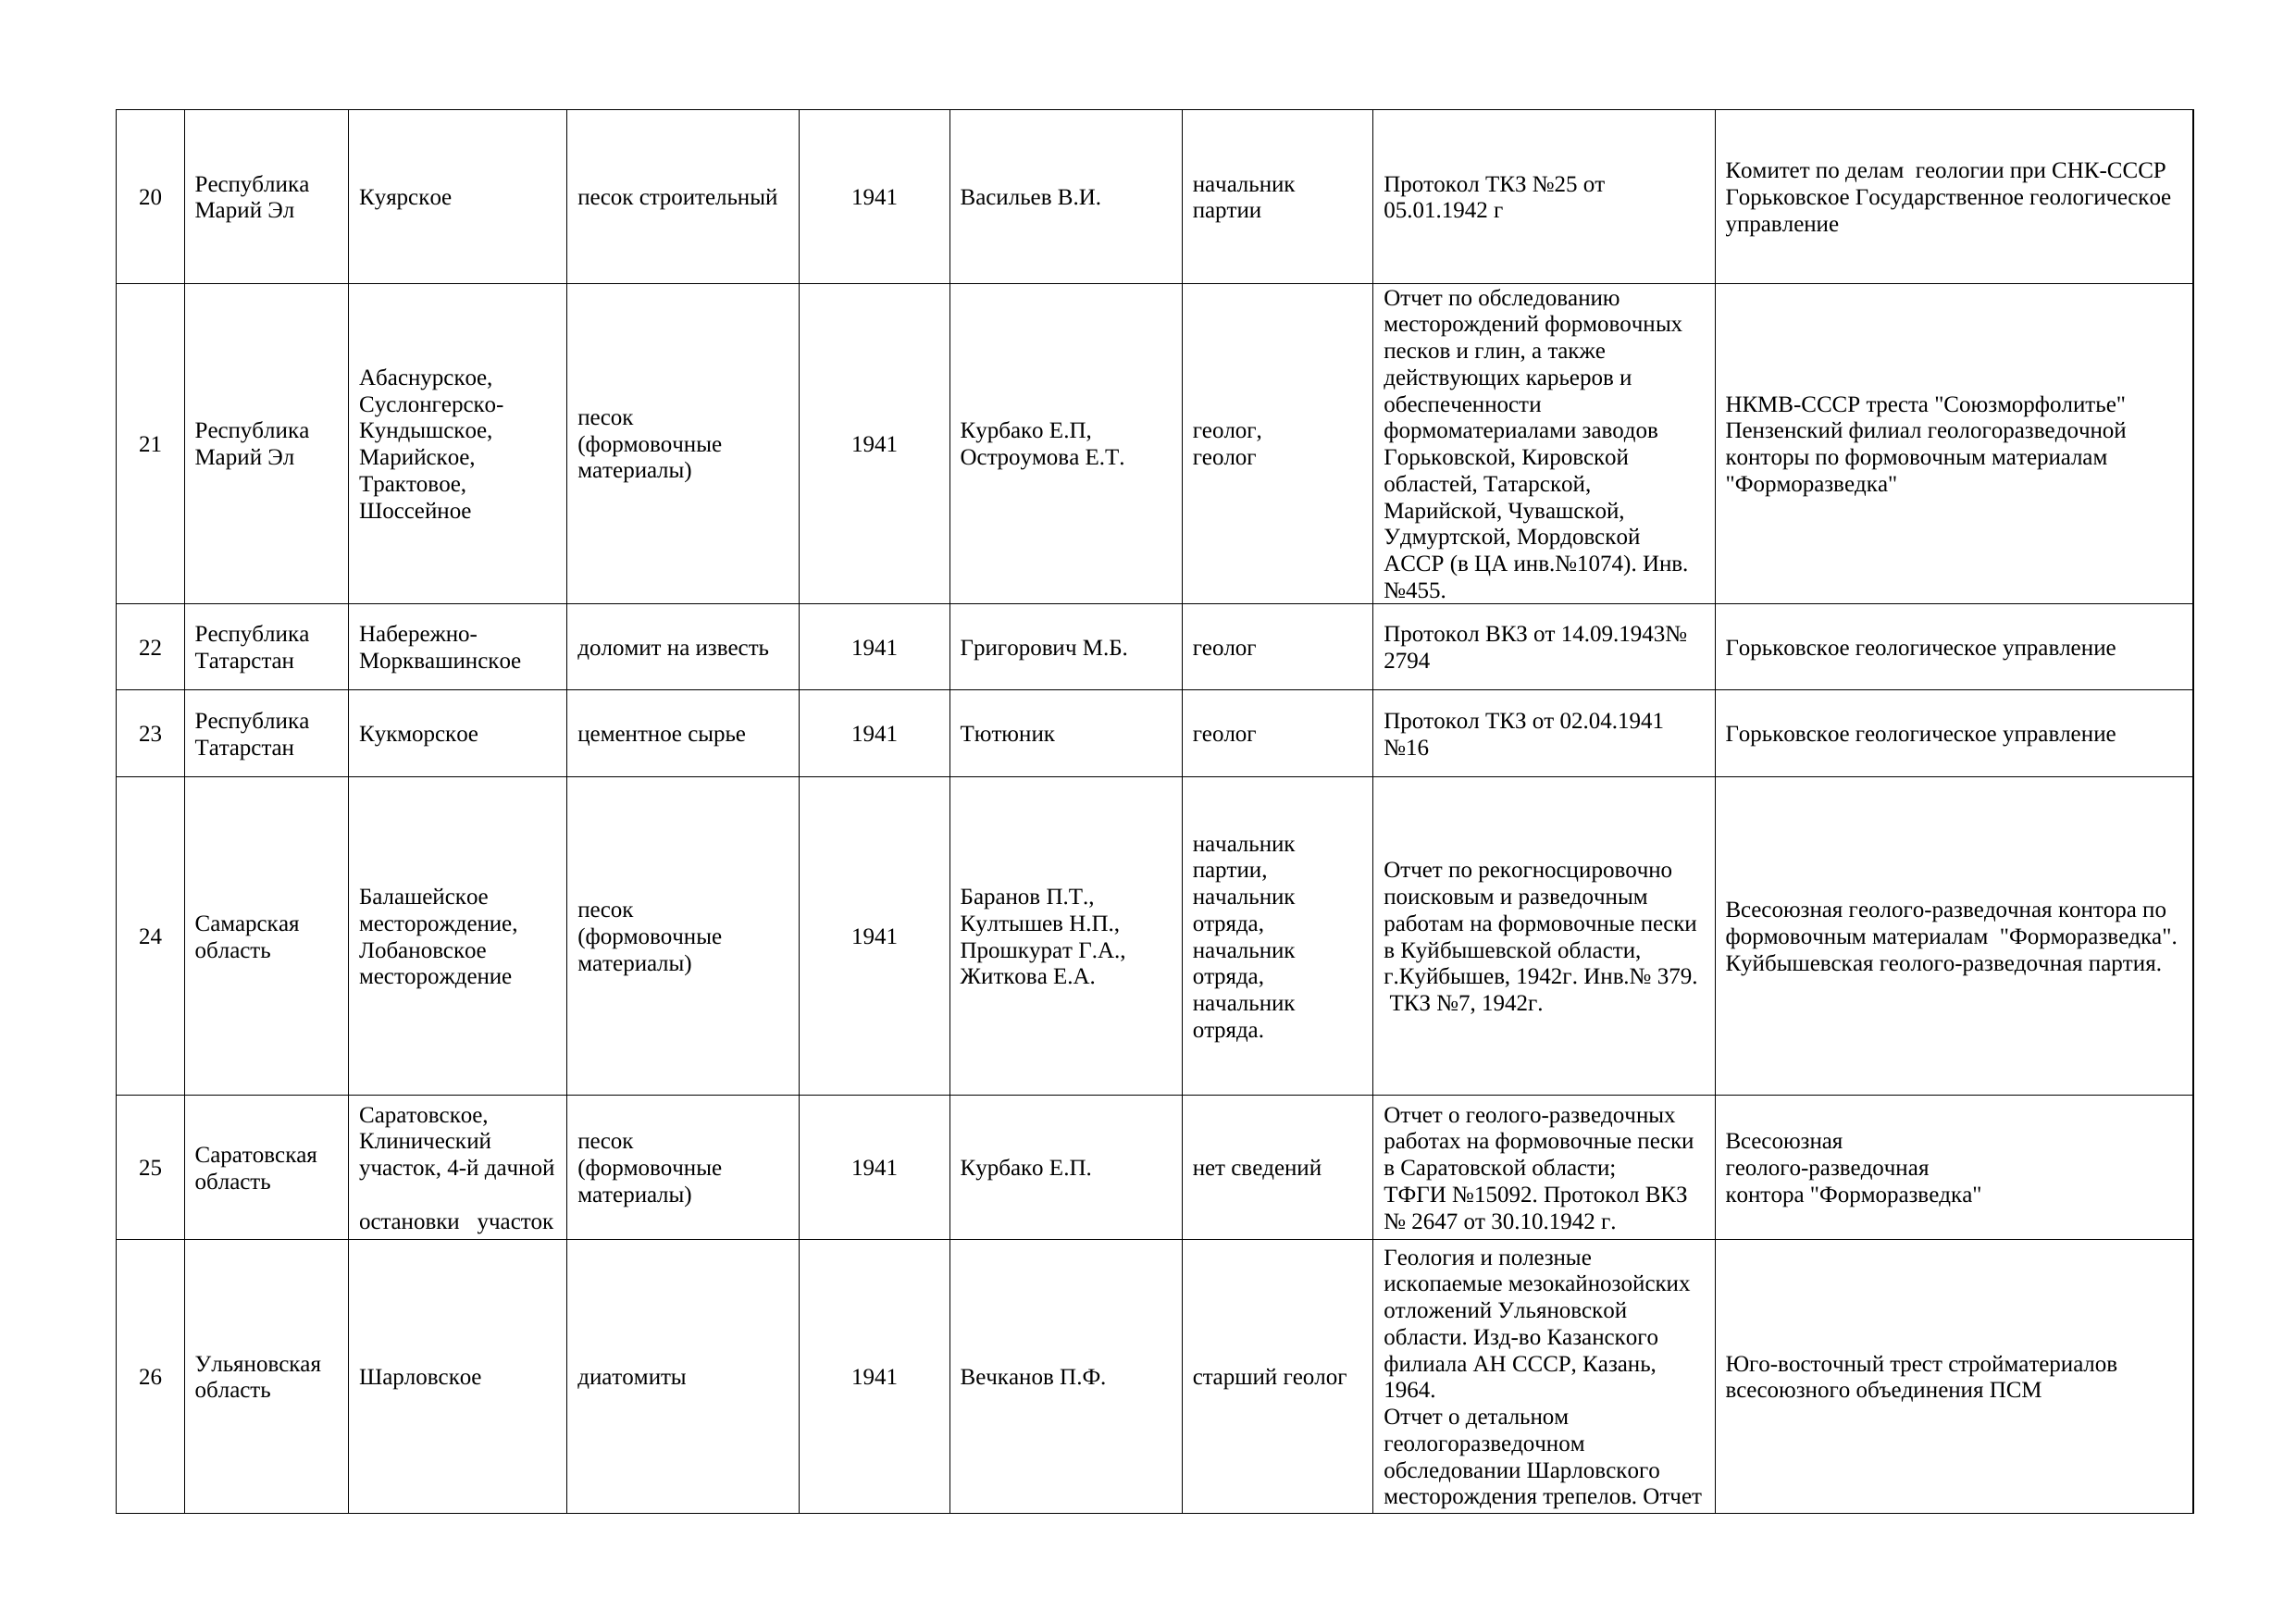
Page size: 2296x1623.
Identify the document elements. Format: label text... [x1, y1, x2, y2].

table_cell Кукморское [349, 690, 566, 776]
table_cell Самарская область [185, 777, 348, 1095]
table_cell Республика Татарстан [185, 690, 348, 776]
table_cell 20 [117, 110, 184, 283]
table_cell 25 [117, 1096, 184, 1239]
table_cell Набережно-Морквашинское [349, 604, 566, 689]
table_cell Отчет по рекогносцировочно поисковым и разведочным работам на формовочные пески в Куйбышевской области, г.Куйбышев, 1942г. Инв.№ 379. ТКЗ №7, 1942г. [1373, 777, 1715, 1095]
table_cell Шарловское [349, 1240, 566, 1513]
table_cell песок (формовочные материалы) [567, 777, 799, 1095]
table_cell Саратовское, Клинический участок, 4-й дачной остановки участок [349, 1096, 566, 1239]
table_cell песок (формовочные материалы) [567, 284, 799, 603]
table_cell Саратовская область [185, 1096, 348, 1239]
table_cell Горьковское геологическое управление [1716, 690, 2192, 776]
table_cell 1941 [800, 284, 949, 603]
table_cell Тютюник [950, 690, 1182, 776]
table_cell НКМВ-СССР треста "Союзморфолитье" Пензенский филиал геологоразведочной конторы по формовочным материалам "Форморазведка" [1716, 284, 2192, 603]
table_cell доломит на известь [567, 604, 799, 689]
table_cell Горьковское геологическое управление [1716, 604, 2192, 689]
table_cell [1716, 110, 2192, 283]
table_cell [1716, 1240, 2192, 1513]
table_cell 1941 [800, 777, 949, 1095]
table_cell Балашейское месторождение, Лобановское месторождение [349, 777, 566, 1095]
table_cell 22 [117, 604, 184, 689]
table_cell Абаснурское, Суслонгерско-Кундышское, Марийское, Трактовое, Шоссейное [349, 284, 566, 603]
table_cell Курбако Е.П. [950, 1096, 1182, 1239]
table_cell Отчет по обследованию месторождений формовочных песков и глин, а также действующих карьеров и обеспеченности формоматериалами заводов Горьковской, Кировской областей, Татарской, Марийской, Чувашской, Удмуртской, Мордовской АССР (в ЦА инв.№1074). Инв.№455. [1373, 284, 1715, 603]
table_cell 1941 [800, 690, 949, 776]
table_cell 1941 [800, 604, 949, 689]
table_cell Протокол ТКЗ от 02.04.1941 №16 [1373, 690, 1715, 776]
table_cell начальник партии [1183, 110, 1372, 283]
table_cell 1941 [800, 1096, 949, 1239]
table_cell геолог, геолог [1183, 284, 1372, 603]
table_cell Баранов П.Т., Култышев Н.П., Прошкурат Г.А., Житкова Е.А. [950, 777, 1182, 1095]
table_cell геолог [1183, 690, 1372, 776]
table_cell Куярское [349, 110, 566, 283]
table_cell Васильев В.И. [950, 110, 1182, 283]
table_cell Республика Татарстан [185, 604, 348, 689]
table_cell 26 [117, 1240, 184, 1513]
table_cell Протокол ТКЗ №25 от 05.01.1942 г [1373, 110, 1715, 283]
table_cell Протокол ВКЗ от 14.09.1943№ 2794 [1373, 604, 1715, 689]
table_cell цементное сырье [567, 690, 799, 776]
table_cell Григорович М.Б. [950, 604, 1182, 689]
table_cell Республика Марий Эл [185, 110, 348, 283]
table_cell диатомиты [567, 1240, 799, 1513]
table_cell 21 [117, 284, 184, 603]
table_cell 23 [117, 690, 184, 776]
table_cell Всесоюзная геолого-разведочная контора "Форморазведка" [1716, 1096, 2192, 1239]
table_cell песок (формовочные материалы) [567, 1096, 799, 1239]
table_cell геолог [1183, 604, 1372, 689]
table_cell Курбако Е.П, Остроумова Е.Т. [950, 284, 1182, 603]
table_cell нет сведений [1183, 1096, 1372, 1239]
table_cell 1941 [800, 110, 949, 283]
table_cell Вечканов П.Ф. [950, 1240, 1182, 1513]
table_cell Республика Марий Эл [185, 284, 348, 603]
table_cell Всесоюзная геолого-разведочная контора по формовочным материалам "Форморазведка". Куйбышевская геолого-разведочная партия. [1716, 777, 2192, 1095]
table_cell старший геолог [1183, 1240, 1372, 1513]
table_cell начальник партии, начальник отряда, начальник отряда, начальник отряда. [1183, 777, 1372, 1095]
table_cell Ульяновская область [185, 1240, 348, 1513]
table_cell 24 [117, 777, 184, 1095]
table_cell Отчет о геолого-разведочных работах на формовочные пески в Саратовской области; ТФГИ №15092. Протокол ВКЗ № 2647 от 30.10.1942 г. [1373, 1096, 1715, 1239]
table_cell песок строительный [567, 110, 799, 283]
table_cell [1373, 1240, 1715, 1513]
table_cell 1941 [800, 1240, 949, 1513]
